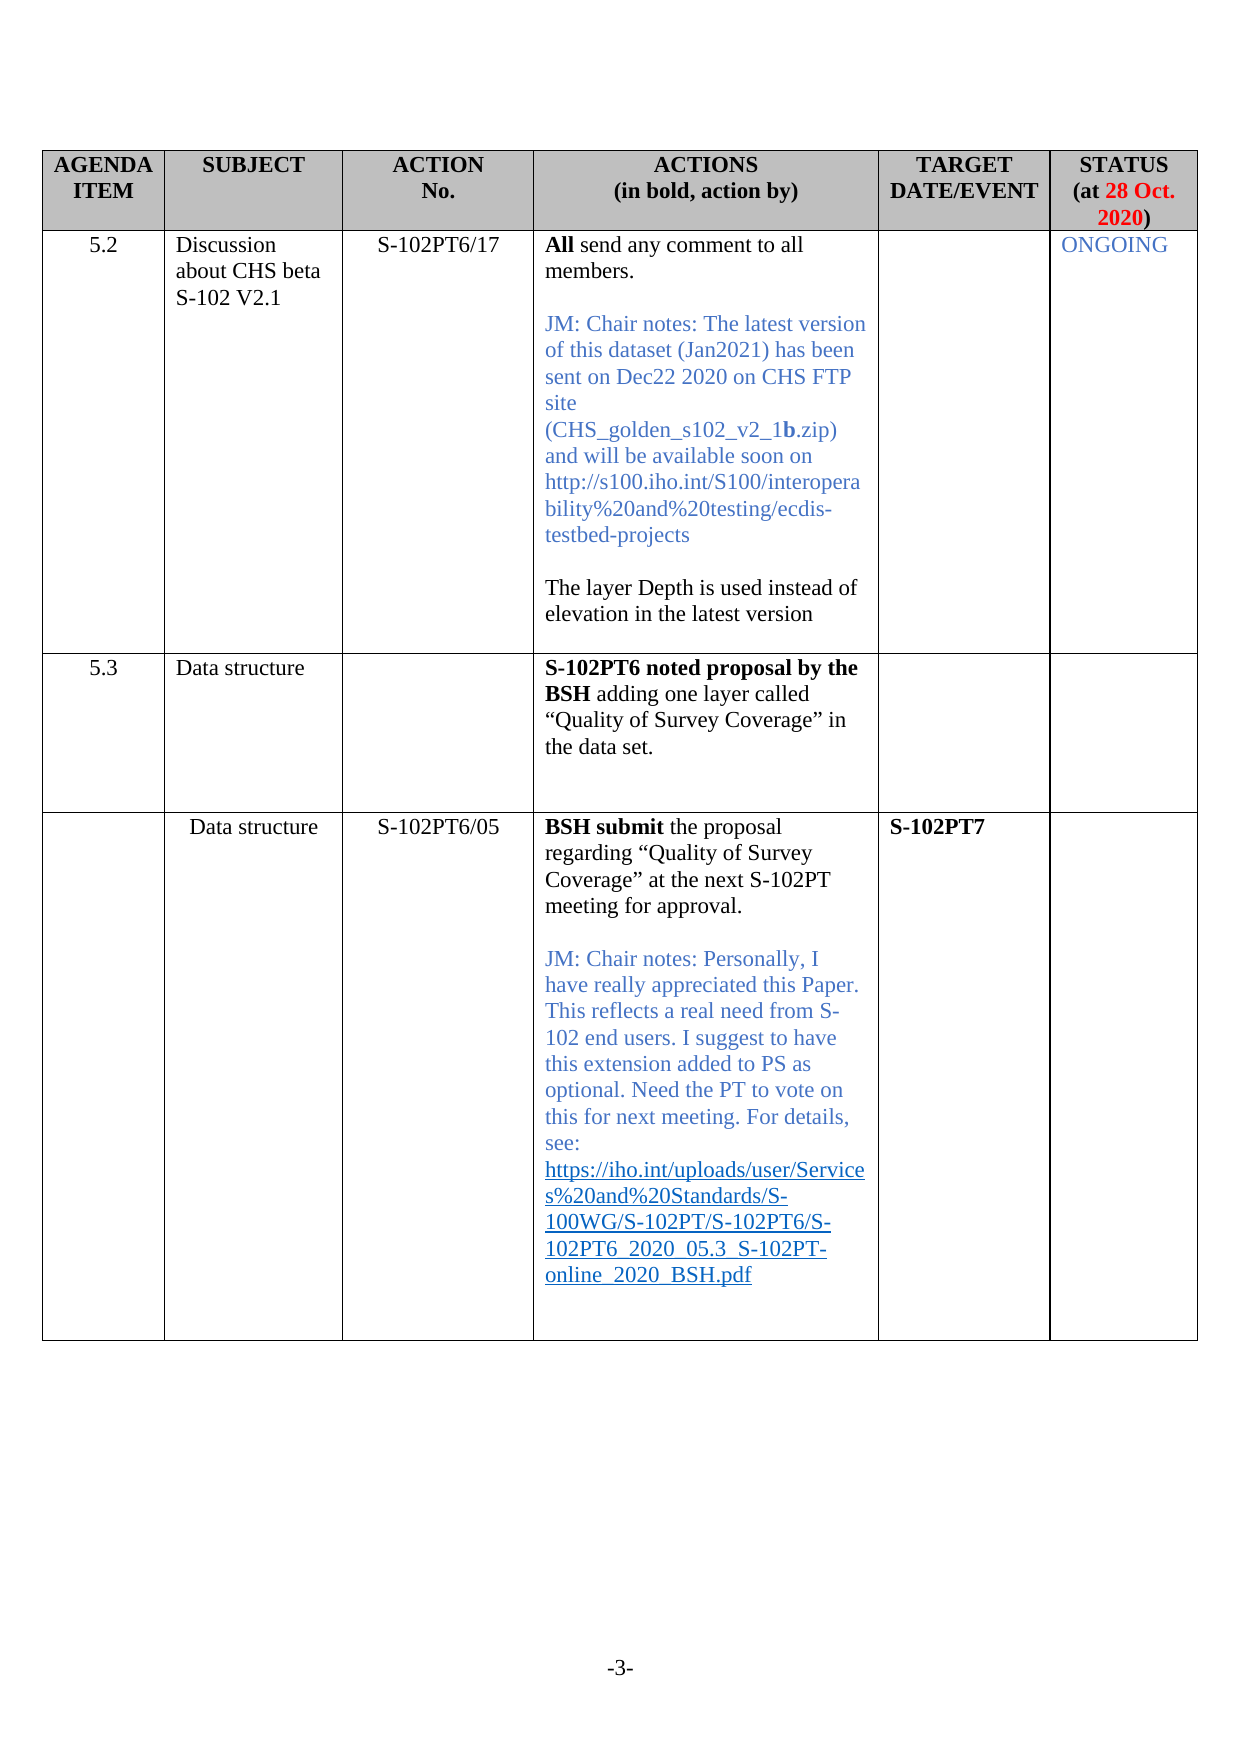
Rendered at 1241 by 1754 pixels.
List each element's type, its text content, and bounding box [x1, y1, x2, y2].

table_cell Discussion about CHS beta S-102 V2.1 [165, 231, 342, 653]
table_cell [1051, 654, 1197, 812]
table_cell [43, 813, 164, 1340]
table_header ACTIONS (in bold, action by) [534, 151, 878, 230]
table_cell S-102PT6 noted proposal by the BSH adding one layer called “Quality of Survey Coverage” in the data set. [534, 654, 878, 812]
table_header TARGET DATE/EVENT [879, 151, 1049, 230]
table_cell [879, 231, 1049, 653]
table_cell 5.3 [43, 654, 164, 812]
table_cell ONGOING [1051, 231, 1197, 653]
table_cell S-102PT6/05 [343, 813, 533, 1340]
table_cell 5.2 [43, 231, 164, 653]
table_cell S-102PT6/17 [343, 231, 533, 653]
table_cell S-102PT7 [879, 813, 1049, 1340]
table_cell BSH submit the proposal regarding “Quality of Survey Coverage” at the next S-102PT meeting for approval. JM: Chair notes: Personally, I have really appreciated this Paper. This reflects a real need from S-102 end users. I suggest to have this extension added to PS as optional. Need the PT to vote on this for next meeting. For details, see: https://iho.int/uploads/user/Services%20and%20Standards/S-100WG/S-102PT/S-102PT6/S-102PT6_2020_05.3_S-102PT-online_2020_BSH.pdf [534, 813, 878, 1340]
table_cell [343, 654, 533, 812]
table_cell Data structure [165, 654, 342, 812]
table_cell Data structure [165, 813, 342, 1340]
table_header AGENDA ITEM [43, 151, 164, 230]
table_cell [1051, 813, 1197, 1340]
table_header SUBJECT [165, 151, 342, 230]
table_header STATUS (at 28 Oct. 2020) [1051, 151, 1197, 230]
table_cell [879, 654, 1049, 812]
table_header ACTION No. [343, 151, 533, 230]
table_cell All send any comment to all members. JM: Chair notes: The latest version of this dataset (Jan2021) has been sent on Dec22 2020 on CHS FTP site (CHS_golden_s102_v2_1b.zip) and will be available soon on http://s100.iho.int/S100/interoperability%20and%20testing/ecdis-testbed-projects The layer Depth is used instead of elevation in the latest version [534, 231, 878, 653]
